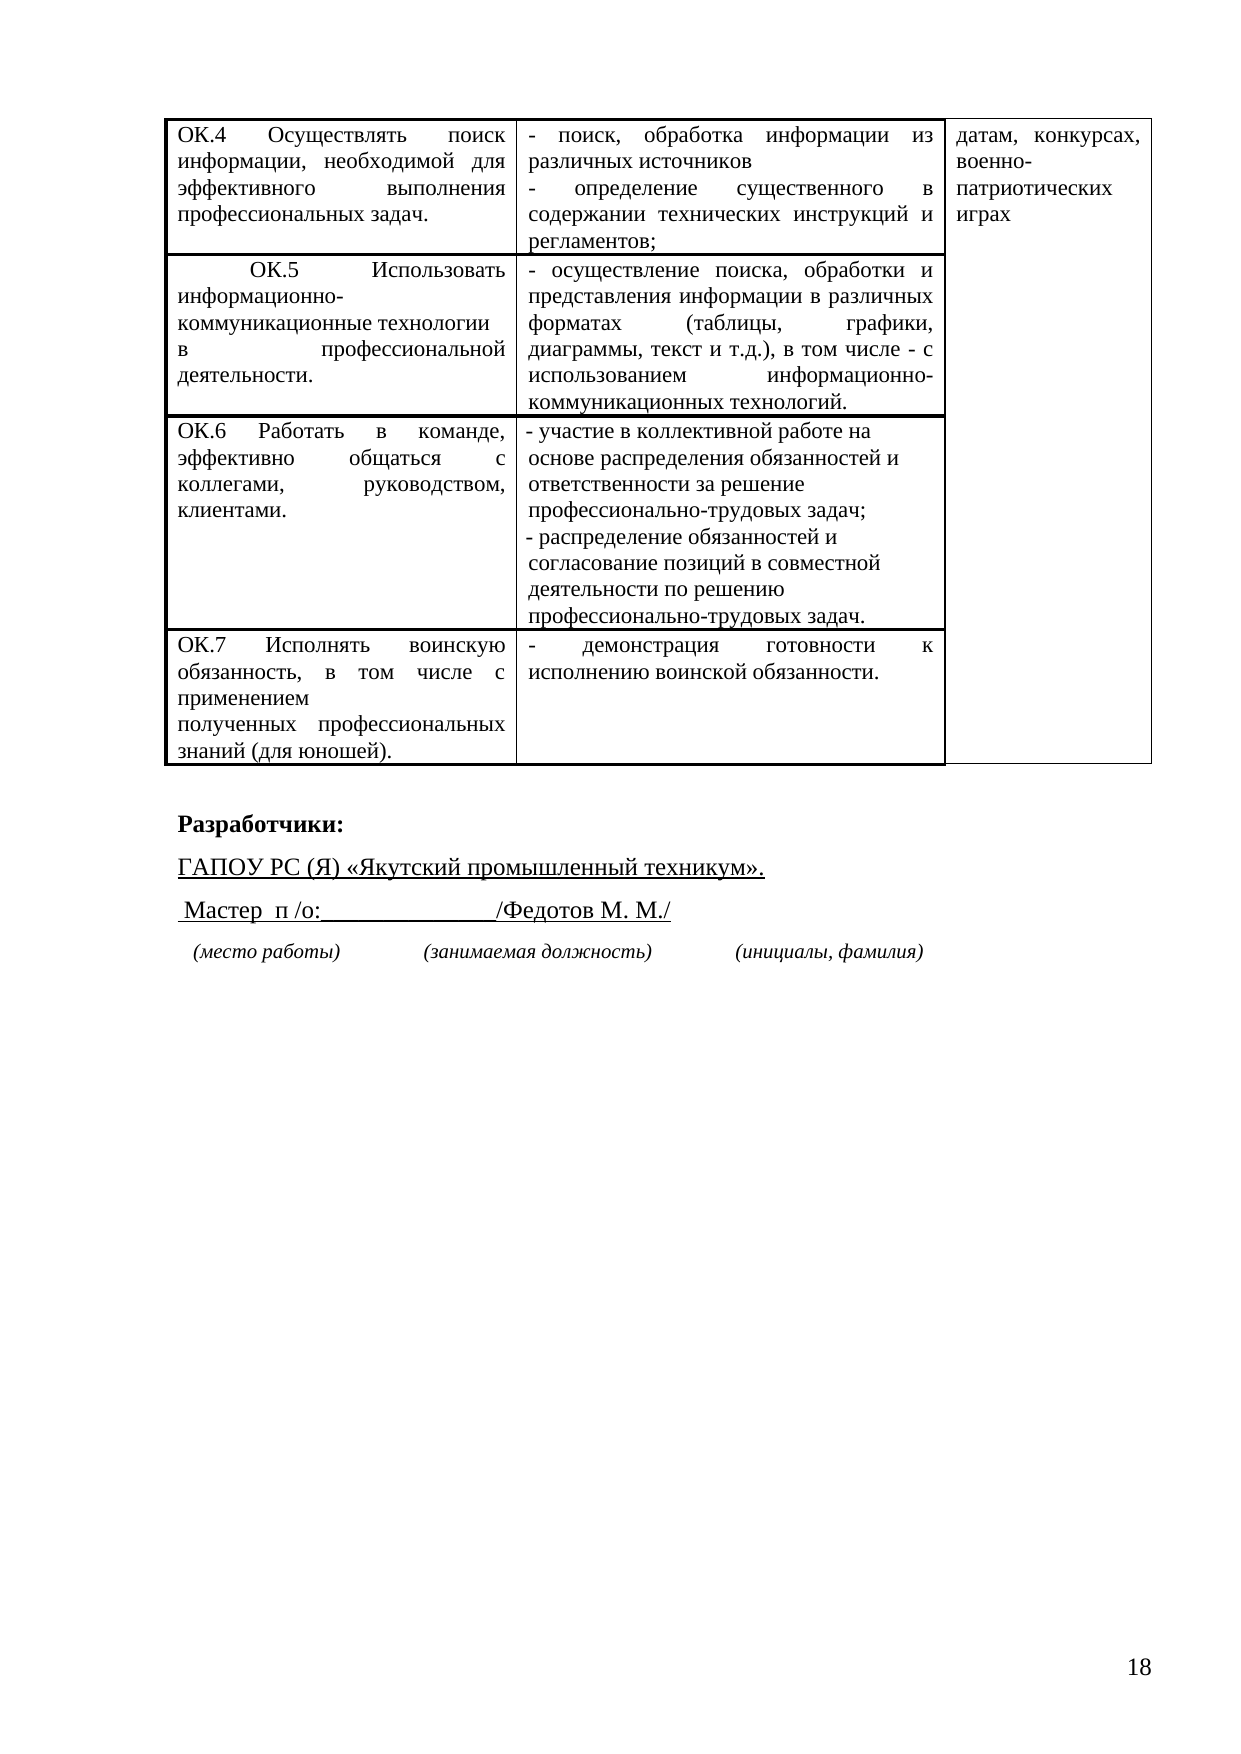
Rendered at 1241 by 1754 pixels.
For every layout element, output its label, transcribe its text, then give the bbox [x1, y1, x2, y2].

table_cell - поиск, обработка информации из различных источников - определение существенного в содержании технических инструкций и регламентов; [517, 121, 944, 253]
table_cell ОК.5 Использовать информационно-коммуникационные технологии в профессиональной деятельности. [168, 256, 516, 414]
table_cell ОК.7 Исполнять воинскую обязанность, в том числе с применением полученных профессиональных знаний (для юношей). [168, 631, 516, 763]
table_cell - участие в коллективной работе на основе распределения обязанностей и ответственности за решение профессионально-трудовых задач; - распределение обязанностей и согласование позиций в совместной деятельности по решению профессионально-трудовых задач. [517, 418, 944, 628]
table_cell - демонстрация готовности к исполнению воинской обязанности. [517, 631, 944, 763]
text (место работы) (занимаемая должность) (инициалы, фамилия) [177, 939, 1152, 963]
table_cell ОК.6 Работать в команде, эффективно общаться с коллегами, руководством, клиентами. [168, 418, 516, 628]
table_cell - осуществление поиска, обработки и представления информации в различных форматах (таблицы, графики, диаграммы, текст и т.д.), в том числе - с использованием информационно-коммуникационных технологий. [517, 256, 944, 414]
table_cell ОК.4 Осуществлять поиск информации, необходимой для эффективного выполнения профессиональных задач. [168, 121, 516, 253]
text ГАПОУ РС (Я) «Якутский промышленный техникум». [177, 852, 1152, 881]
text Разработчики: [177, 809, 1152, 838]
text Мастер п /о:______________/Федотов М. М./ [177, 896, 1152, 924]
